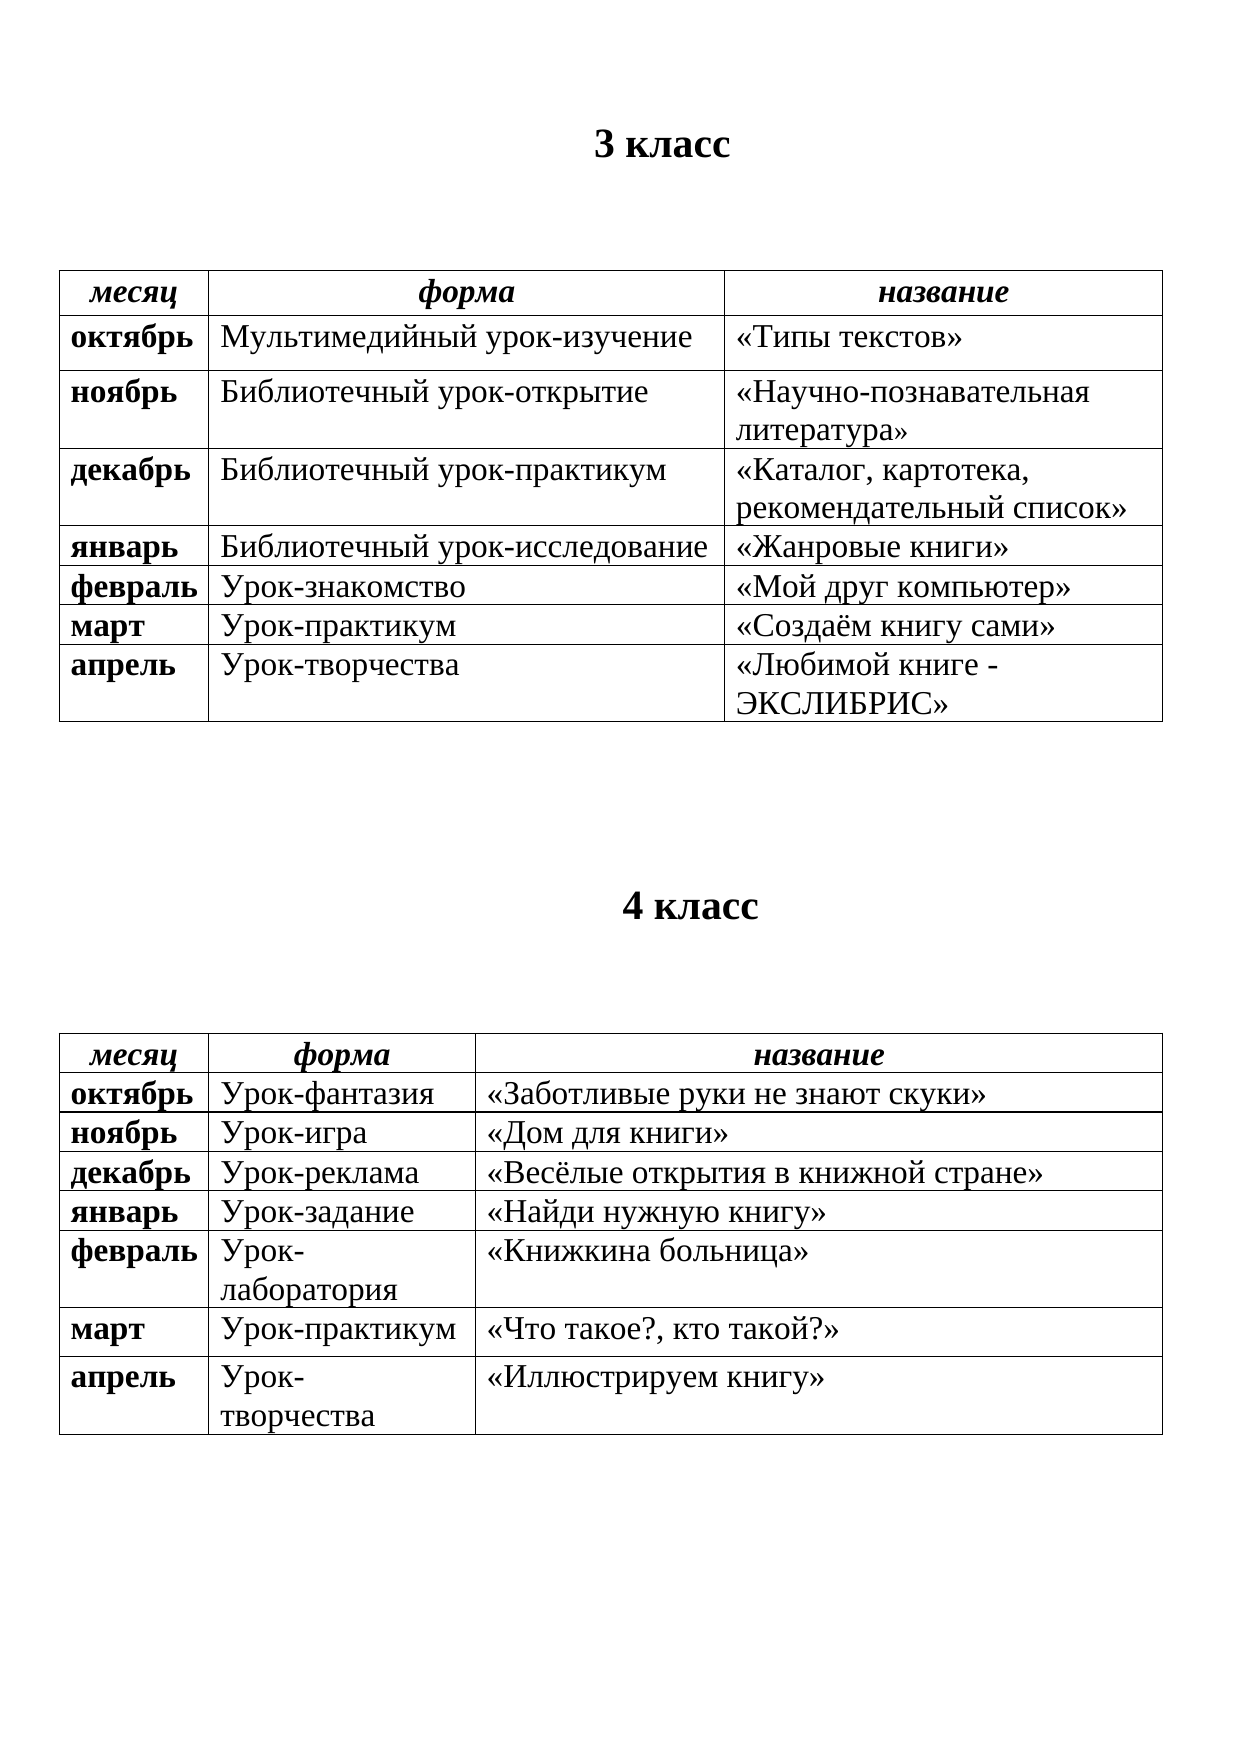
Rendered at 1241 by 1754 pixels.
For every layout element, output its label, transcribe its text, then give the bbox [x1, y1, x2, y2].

table_cell Урок- творчества [209, 1357, 475, 1433]
table_cell Библиотечный урок-открытие [209, 371, 724, 448]
table_cell «Книжкина больница» [476, 1231, 1162, 1307]
table_cell «Создаём книгу сами» [725, 605, 1162, 643]
table_cell декабрь [60, 1152, 208, 1190]
table_header форма [209, 1034, 475, 1072]
table_cell «Найди нужную книгу» [476, 1191, 1162, 1229]
table_cell Библиотечный урок-исследование [209, 526, 724, 565]
table_cell апрель [60, 1357, 208, 1433]
table_cell «Любимой книге -ЭКСЛИБРИС» [725, 645, 1162, 721]
table_cell ноябрь [60, 371, 208, 448]
table_cell Урок-практикум [209, 1308, 475, 1356]
table_cell Урок-лаборатория [209, 1231, 475, 1307]
table_cell «Каталог, картотека, рекомендательный список» [725, 449, 1162, 525]
table_cell октябрь [60, 316, 208, 370]
table_cell март [60, 1308, 208, 1356]
table_cell «Мой друг компьютер» [725, 566, 1162, 604]
table_cell «Весёлые открытия в книжной стране» [476, 1152, 1162, 1190]
table_cell Урок-практикум [209, 605, 724, 643]
table_cell декабрь [60, 449, 208, 525]
table_cell «Иллюстрируем книгу» [476, 1357, 1162, 1433]
table_cell Урок-творчества [209, 645, 724, 721]
table_cell «Жанровые книги» [725, 526, 1162, 565]
table_cell «Типы текстов» [725, 316, 1162, 370]
table_cell январь [60, 1191, 208, 1229]
text 3 класс [177, 118, 1152, 166]
table_header форма [209, 271, 724, 315]
table_cell Урок-реклама [209, 1152, 475, 1190]
table_cell Урок-знакомство [209, 566, 724, 604]
table_header месяц [60, 271, 208, 315]
table_cell Библиотечный урок-практикум [209, 449, 724, 525]
table_cell «Что такое?, кто такой?» [476, 1308, 1162, 1356]
table_cell «Заботливые руки не знают скуки» [476, 1073, 1162, 1111]
table_cell «Дом для книги» [476, 1113, 1162, 1151]
table_cell Мультимедийный урок-изучение [209, 316, 724, 370]
table_cell февраль [60, 1231, 208, 1307]
table_cell ноябрь [60, 1113, 208, 1151]
table_header название [476, 1034, 1162, 1072]
table_cell апрель [60, 645, 208, 721]
table_header название [725, 271, 1162, 315]
table_cell октябрь [60, 1073, 208, 1111]
text 4 класс [177, 881, 1152, 929]
table_cell март [60, 605, 208, 643]
table_cell Урок-игра [209, 1113, 475, 1151]
table_cell Урок-задание [209, 1191, 475, 1229]
table_cell февраль [60, 566, 208, 604]
table_cell Урок-фантазия [209, 1073, 475, 1111]
table_header месяц [60, 1034, 208, 1072]
table_cell январь [60, 526, 208, 565]
table_cell «Научно-познавательная литература» [725, 371, 1162, 448]
